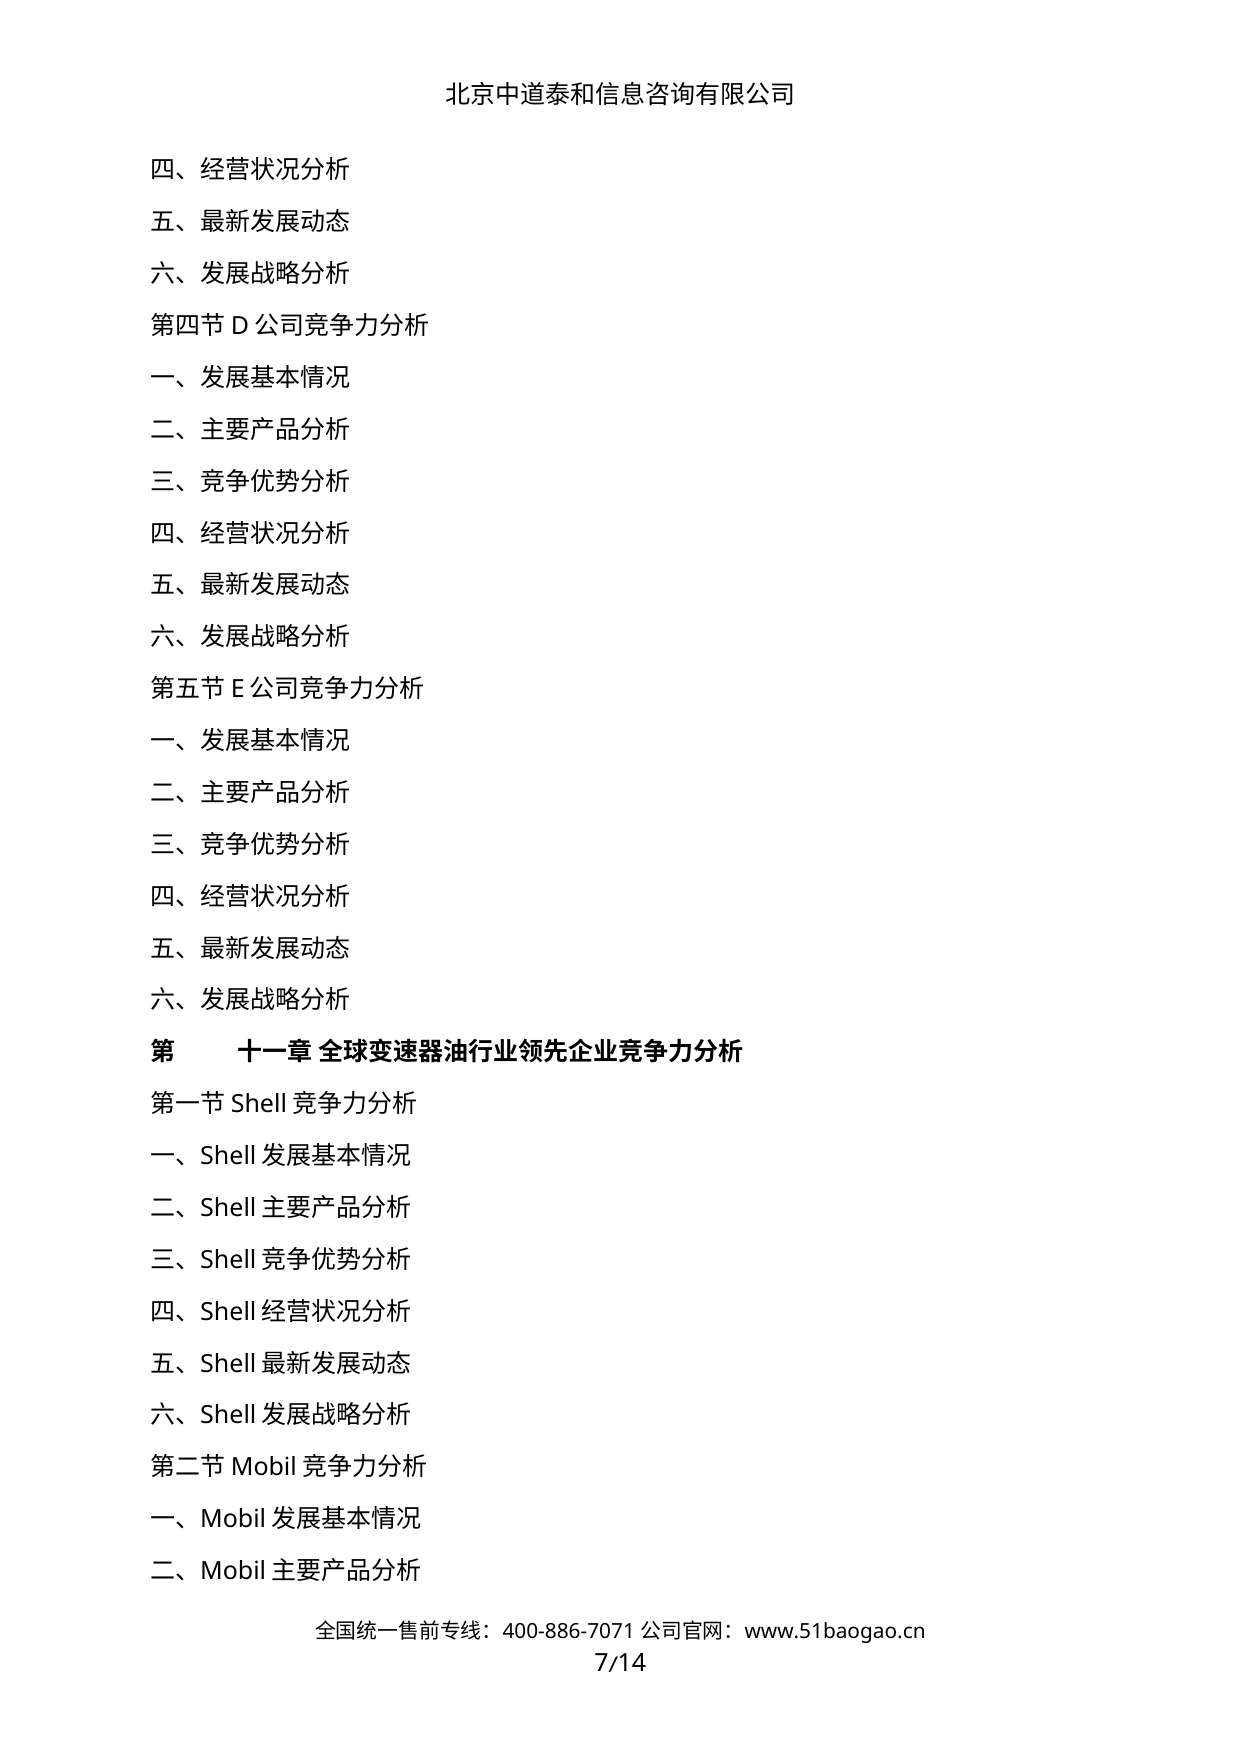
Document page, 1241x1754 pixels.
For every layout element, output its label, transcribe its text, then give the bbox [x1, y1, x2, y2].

text 四、经营状况分析 [150, 513, 1090, 549]
text 第一节 Shell竞争力分析 [150, 1084, 1090, 1120]
text 三、Shell竞争优势分析 [150, 1239, 1090, 1276]
text 一、发展基本情况 [150, 721, 1090, 757]
text 三、竞争优势分析 [150, 461, 1090, 497]
text 一、Shell发展基本情况 [150, 1136, 1090, 1172]
text 四、经营状况分析 [150, 876, 1090, 912]
text 一、Mobil发展基本情况 [150, 1499, 1090, 1535]
text 第 十一章 全球变速器油行业领先企业竞争力分析 [150, 1032, 1090, 1068]
text 六、发展战略分析 [150, 254, 1090, 290]
text 六、Shell发展战略分析 [150, 1395, 1090, 1431]
text 第四节 D公司竞争力分析 [150, 306, 1090, 342]
text 三、竞争优势分析 [150, 824, 1090, 861]
text 二、Shell主要产品分析 [150, 1187, 1090, 1224]
text 六、发展战略分析 [150, 617, 1090, 653]
text 二、主要产品分析 [150, 772, 1090, 809]
text 一、发展基本情况 [150, 357, 1090, 394]
text 二、主要产品分析 [150, 409, 1090, 446]
text 五、最新发展动态 [150, 202, 1090, 238]
text 四、Shell经营状况分析 [150, 1291, 1090, 1327]
text 第五节 E公司竞争力分析 [150, 669, 1090, 705]
text 四、经营状况分析 [150, 150, 1090, 186]
text 第二节 Mobil竞争力分析 [150, 1447, 1090, 1483]
text 六、发展战略分析 [150, 980, 1090, 1016]
text 五、最新发展动态 [150, 565, 1090, 601]
text 五、最新发展动态 [150, 928, 1090, 964]
text 五、Shell最新发展动态 [150, 1343, 1090, 1379]
text 二、Mobil主要产品分析 [150, 1551, 1090, 1587]
